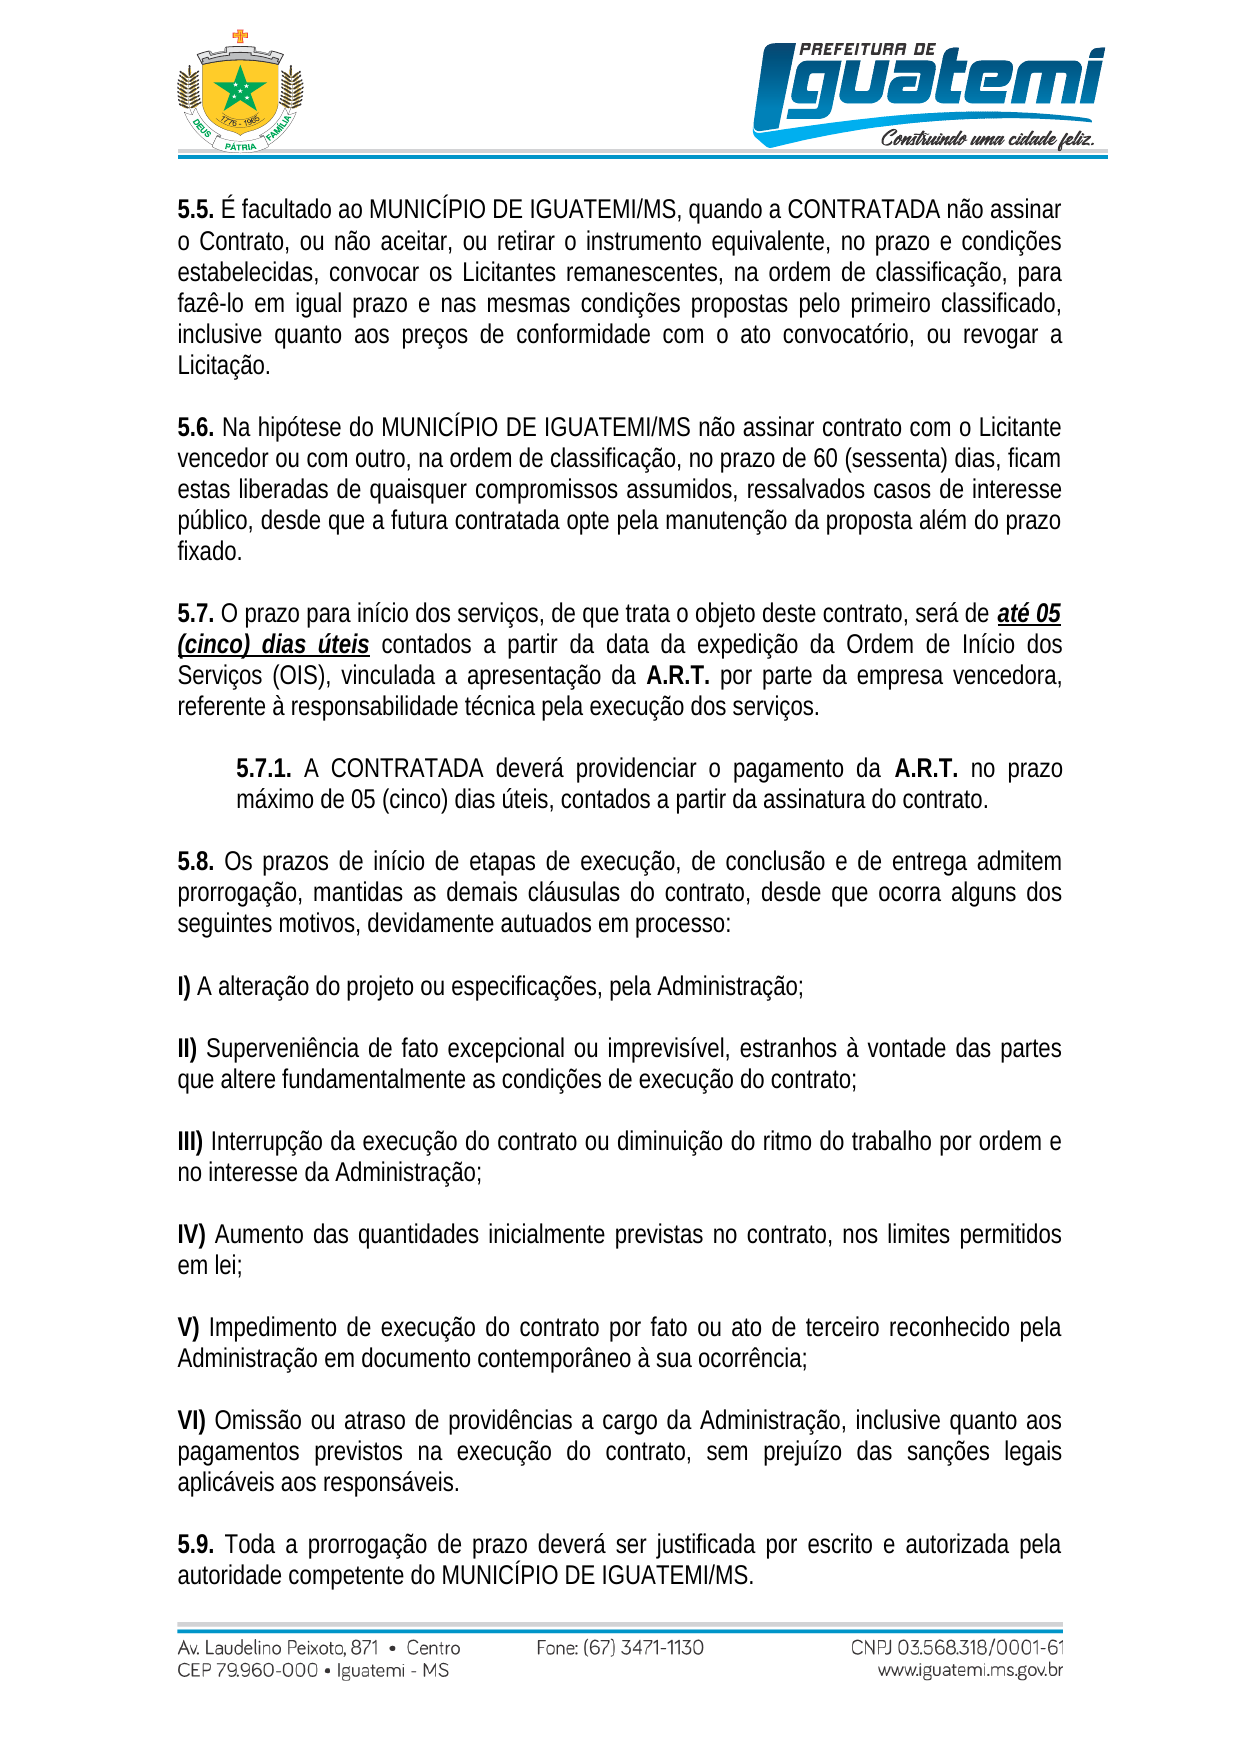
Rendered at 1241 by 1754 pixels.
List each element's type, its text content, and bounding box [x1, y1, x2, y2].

text IV) Aumento das quantidades inicialmente previstas no contrato, nos limites permitidos em lei; [177, 1218, 1063, 1280]
text I) A alteração do projeto ou especificações, pela Administração; [177, 969, 1063, 1001]
picture [177, 1622, 1063, 1629]
text V) Impedimento de execução do contrato por fato ou ato de terceiro reconhecido pela Administração em documento contemporâneo à sua ocorrência; [177, 1311, 1063, 1373]
text III) Interrupção da execução do contrato ou diminuição do ritmo do trabalho por ordem e no interesse da Administração; [177, 1125, 1063, 1187]
text 5.5. É facultado ao MUNICÍPIO DE IGUATEMI/MS, quando a CONTRATADA não assinar o Contrato, ou não aceitar, ou retirar o instrumento equivalente, no prazo e condições estabelecidas, convocar os Licitantes remanescentes, na ordem de classificação, para fazê-lo em igual prazo e nas mesmas condições propostas pelo primeiro classificado, inclusive quanto aos preços de conformidade com o ato convocatório, ou revogar a Licitação. [177, 193, 1063, 380]
text 5.7. O prazo para início dos serviços, de que trata o objeto deste contrato, será de até 05 (cinco) dias úteis contados a partir da data da expedição da Ordem de Início dos Serviços (OIS), vinculada a apresentação da A.R.T. por parte da empresa vencedora, referente à responsabilidade técnica pela execução dos serviços. [177, 597, 1063, 721]
picture [177, 1634, 1063, 1681]
text 5.9. Toda a prorrogação de prazo deverá ser justificada por escrito e autorizada pela autoridade competente do MUNICÍPIO DE IGUATEMI/MS. [177, 1528, 1063, 1590]
text II) Superveniência de fato excepcional ou imprevisível, estranhos à vontade das partes que altere fundamentalmente as condições de execução do contrato; [177, 1032, 1063, 1094]
text VI) Omissão ou atraso de providências a cargo da Administração, inclusive quanto aos pagamentos previstos na execução do contrato, sem prejuízo das sanções legais aplicáveis aos responsáveis. [177, 1404, 1063, 1497]
text 5.8. Os prazos de início de etapas de execução, de conclusão e de entrega admitem prorrogação, mantidas as demais cláusulas do contrato, desde que ocorra alguns dos seguintes motivos, devidamente autuados em processo: [177, 845, 1063, 938]
text 5.6. Na hipótese do MUNICÍPIO DE IGUATEMI/MS não assinar contrato com o Licitante vencedor ou com outro, na ordem de classificação, no prazo de 60 (sessenta) dias, ficam estas liberadas de quaisquer compromissos assumidos, ressalvados casos de interesse público, desde que a futura contratada opte pela manutenção da proposta além do prazo fixado. [177, 411, 1063, 566]
text 5.7.1. A CONTRATADA deverá providenciar o pagamento da A.R.T. no prazo máximo de 05 (cinco) dias úteis, contados a partir da assinatura do contrato. [236, 752, 1063, 814]
